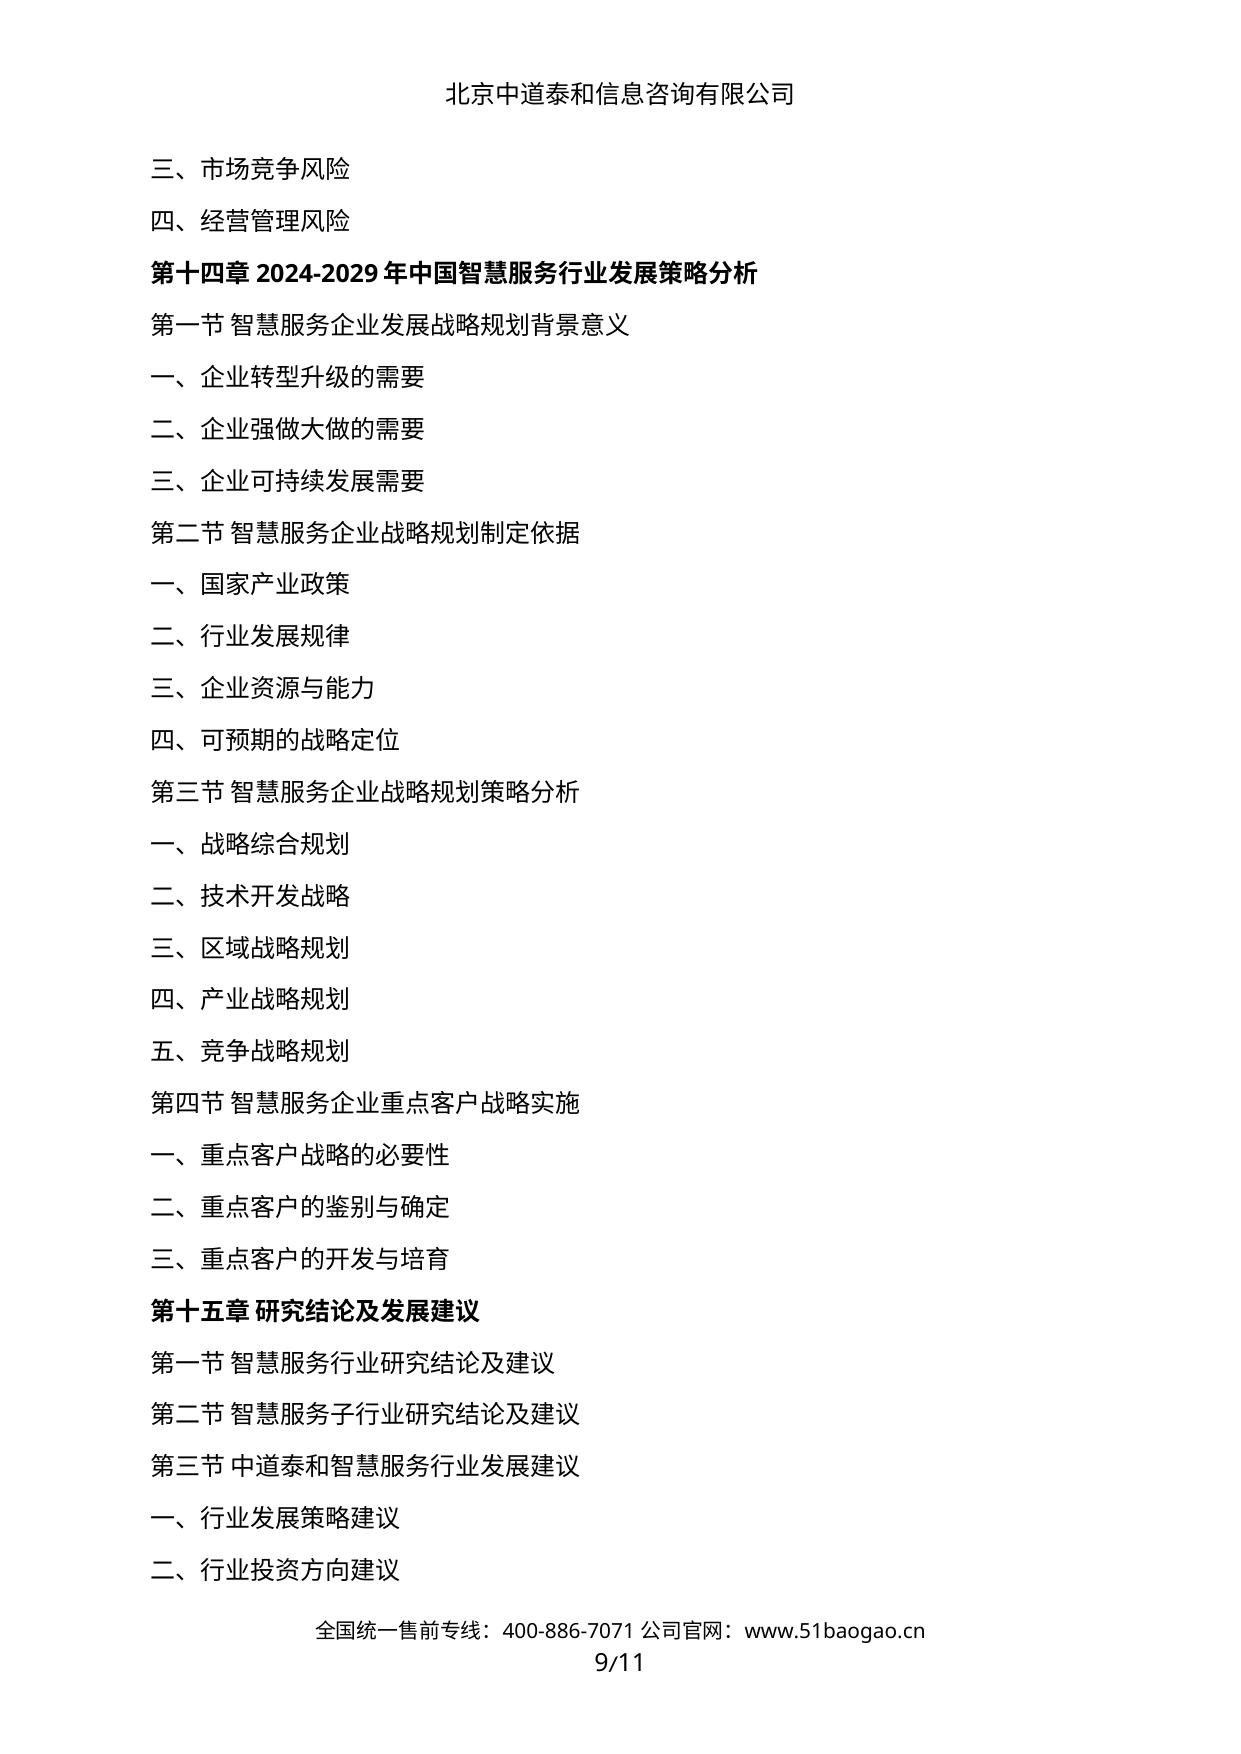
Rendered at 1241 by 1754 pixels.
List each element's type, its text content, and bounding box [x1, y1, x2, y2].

text 三、市场竞争风险 [150, 150, 1090, 186]
text 二、重点客户的鉴别与确定 [150, 1187, 1090, 1224]
text 第三节 智慧服务企业战略规划策略分析 [150, 772, 1090, 809]
text 一、行业发展策略建议 [150, 1499, 1090, 1535]
text 第十五章 研究结论及发展建议 [150, 1291, 1090, 1327]
text 四、经营管理风险 [150, 202, 1090, 238]
text 第三节 中道泰和智慧服务行业发展建议 [150, 1447, 1090, 1483]
text 第二节 智慧服务子行业研究结论及建议 [150, 1395, 1090, 1431]
text 第二节 智慧服务企业战略规划制定依据 [150, 513, 1090, 549]
text 三、企业资源与能力 [150, 669, 1090, 705]
text 三、区域战略规划 [150, 928, 1090, 964]
text 三、重点客户的开发与培育 [150, 1239, 1090, 1276]
text 第一节 智慧服务行业研究结论及建议 [150, 1343, 1090, 1379]
text 四、产业战略规划 [150, 980, 1090, 1016]
text 一、战略综合规划 [150, 824, 1090, 861]
text 一、重点客户战略的必要性 [150, 1136, 1090, 1172]
text 二、技术开发战略 [150, 876, 1090, 912]
text 二、行业发展规律 [150, 617, 1090, 653]
text 一、企业转型升级的需要 [150, 357, 1090, 394]
text 一、国家产业政策 [150, 565, 1090, 601]
text 第一节 智慧服务企业发展战略规划背景意义 [150, 306, 1090, 342]
text 二、企业强做大做的需要 [150, 409, 1090, 446]
text 二、行业投资方向建议 [150, 1551, 1090, 1587]
text 五、竞争战略规划 [150, 1032, 1090, 1068]
text 第四节 智慧服务企业重点客户战略实施 [150, 1084, 1090, 1120]
text 三、企业可持续发展需要 [150, 461, 1090, 497]
text 四、可预期的战略定位 [150, 721, 1090, 757]
text 第十四章 2024-2029年中国智慧服务行业发展策略分析 [150, 254, 1090, 290]
